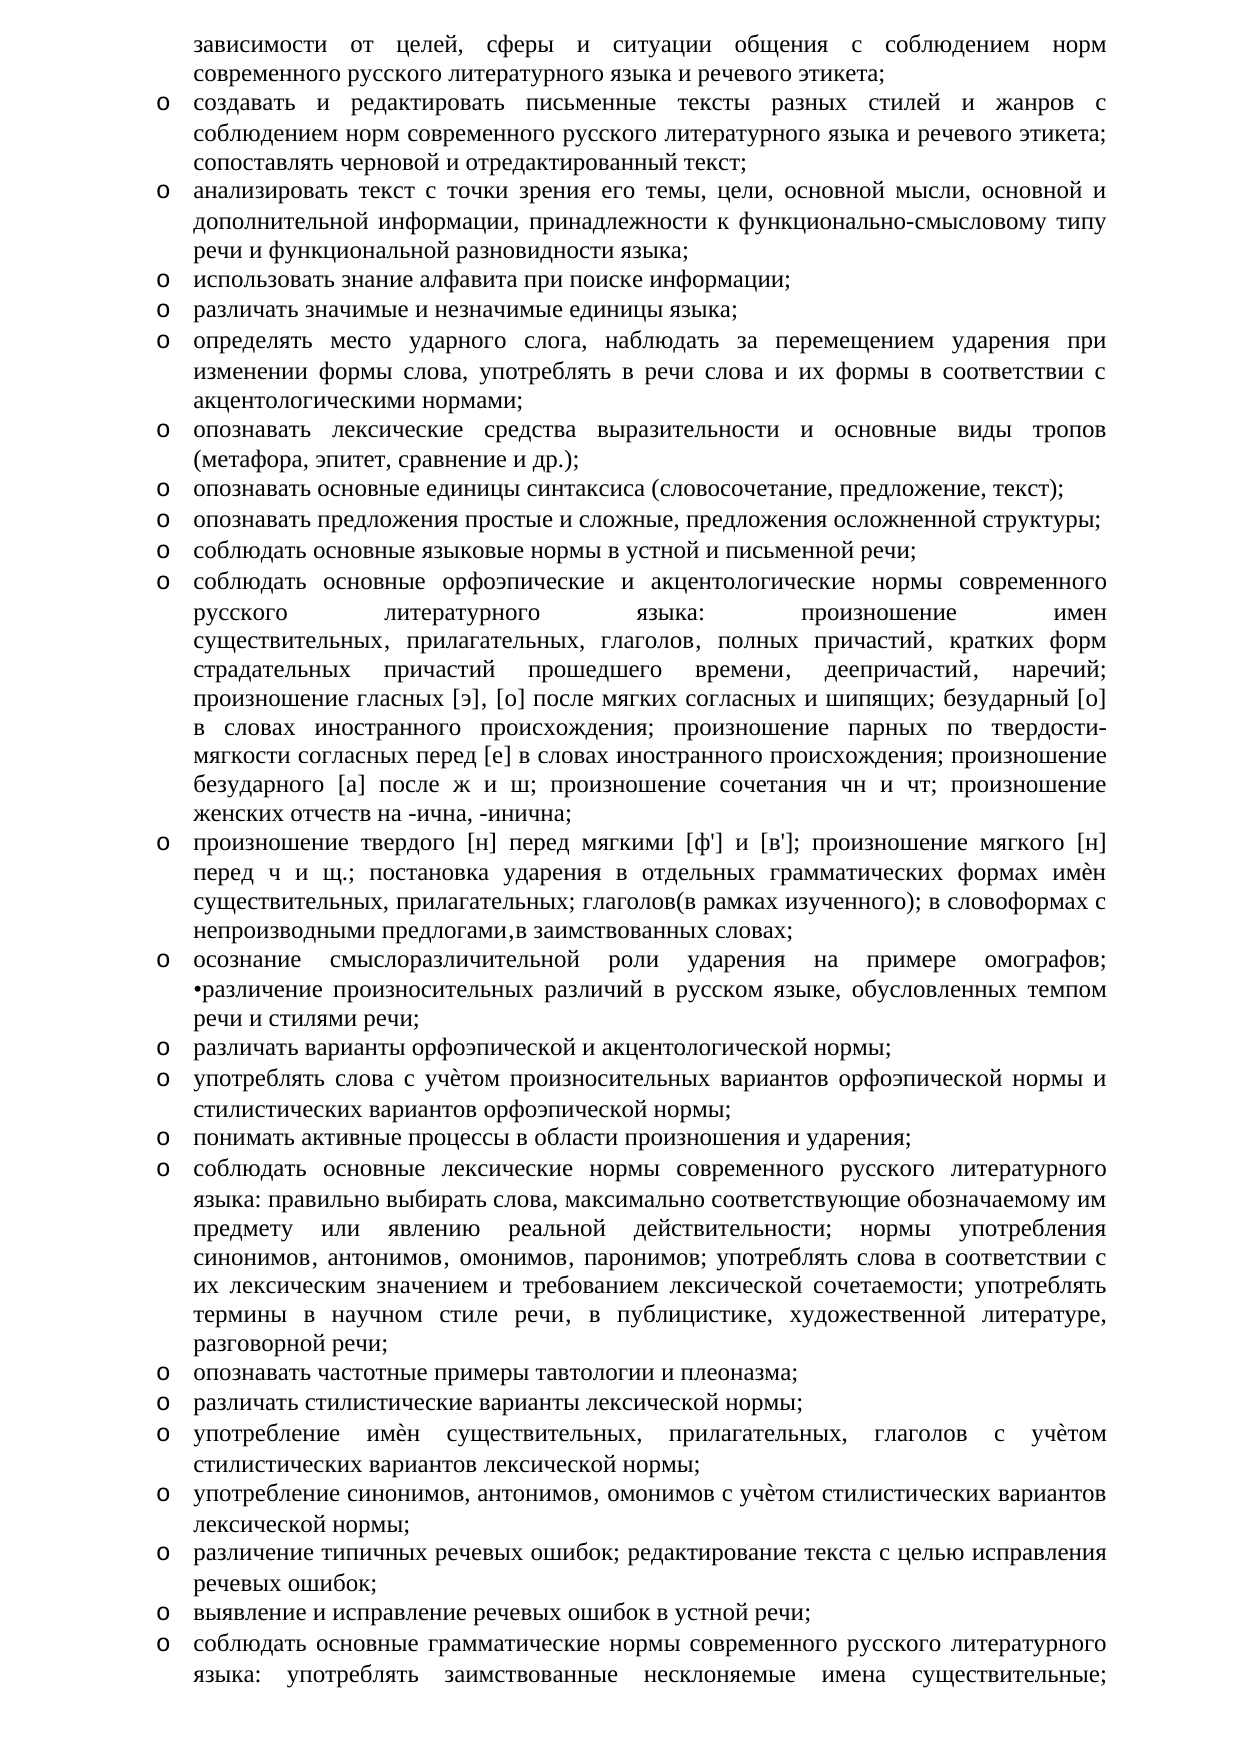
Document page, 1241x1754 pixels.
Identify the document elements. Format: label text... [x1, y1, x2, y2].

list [156, 29, 1107, 87]
list различать варианты орфоэпической и акцентологической нормы; [156, 1032, 1107, 1063]
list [156, 1628, 1107, 1687]
list опознавать лексические средства выразительности и основные виды тропов (метафора, эпитет, сравнение и др.); [156, 414, 1107, 473]
list понимать активные процессы в области произношения и ударения; [156, 1122, 1107, 1153]
list употреблять слова с учѐтом произносительных вариантов орфоэпической нормы и стилистических вариантов орфоэпической нормы; [156, 1063, 1107, 1122]
list выявление и исправление речевых ошибок в устной речи; [156, 1597, 1107, 1628]
list опознавать предложения простые и сложные, предложения осложненной структуры; [156, 504, 1107, 535]
list различение типичных речевых ошибок; редактирование текста с целью исправления речевых ошибок; [156, 1537, 1107, 1597]
list употребление имѐн существительных, прилагательных, глаголов с учѐтом стилистических вариантов лексической нормы; [156, 1418, 1107, 1478]
list анализировать текст с точки зрения его темы, цели, основной мысли, основной и дополнительной информации, принадлежности к функционально-смысловому типу речи и функциональной разновидности языка; [156, 175, 1107, 264]
list определять место ударного слога, наблюдать за перемещением ударения при изменении формы слова, употреблять в речи слова и их формы в соответствии с акцентологическими нормами; [156, 325, 1107, 414]
list создавать и редактировать письменные тексты разных стилей и жанров с соблюдением норм современного русского литературного языка и речевого этикета; сопоставлять черновой и отредактированный текст; [156, 87, 1107, 175]
list произношение твердого [н] перед мягкими [ф'] и [в']; произношение мягкого [н] перед ч и щ.; постановка ударения в отдельных грамматических формах имѐн существительных, прилагательных; глаголов(в рамках изученного); в словоформах с непроизводными предлогами‚в заимствованных словах; [156, 827, 1107, 944]
list соблюдать основные лексические нормы современного русского литературного языка: правильно выбирать слова, максимально соответствующие обозначаемому им предмету или явлению реальной действительности; нормы употребления синонимов‚ антонимов‚ омонимов‚ паронимов; употреблять слова в соответствии с их лексическим значением и требованием лексической сочетаемости; употреблять термины в научном стиле речи‚ в публицистике, художественной литературе, разговорной речи; [156, 1153, 1107, 1357]
list употребление синонимов, антонимов‚ омонимов с учѐтом стилистических вариантов лексической нормы; [156, 1478, 1107, 1537]
list осознание смыслоразличительной роли ударения на примере омографов; •различение произносительных различий в русском языке, обусловленных темпом речи и стилями речи; [156, 944, 1107, 1032]
list опознавать частотные примеры тавтологии и плеоназма; [156, 1357, 1107, 1387]
list соблюдать основные орфоэпические и акцентологические нормы современного русского литературного языка: произношение имен существительных‚ прилагательных, глаголов‚ полных причастий‚ кратких форм страдательных причастий прошедшего времени‚ деепричастий‚ наречий; произношение гласных [э]‚ [о] после мягких согласных и шипящих; безударный [о] в словах иностранного происхождения; произношение парных по твердости-мягкости согласных перед [е] в словах иностранного происхождения; произношение безударного [а] после ж и ш; произношение сочетания чн и чт; произношение женских отчеств на -ична, -инична; [156, 566, 1107, 827]
list различать стилистические варианты лексической нормы; [156, 1387, 1107, 1418]
list соблюдать основные языковые нормы в устной и письменной речи; [156, 535, 1107, 566]
list различать значимые и незначимые единицы языка; [156, 294, 1107, 325]
list использовать знание алфавита при поиске информации; [156, 264, 1107, 294]
list опознавать основные единицы синтаксиса (словосочетание, предложение, текст); [156, 473, 1107, 504]
